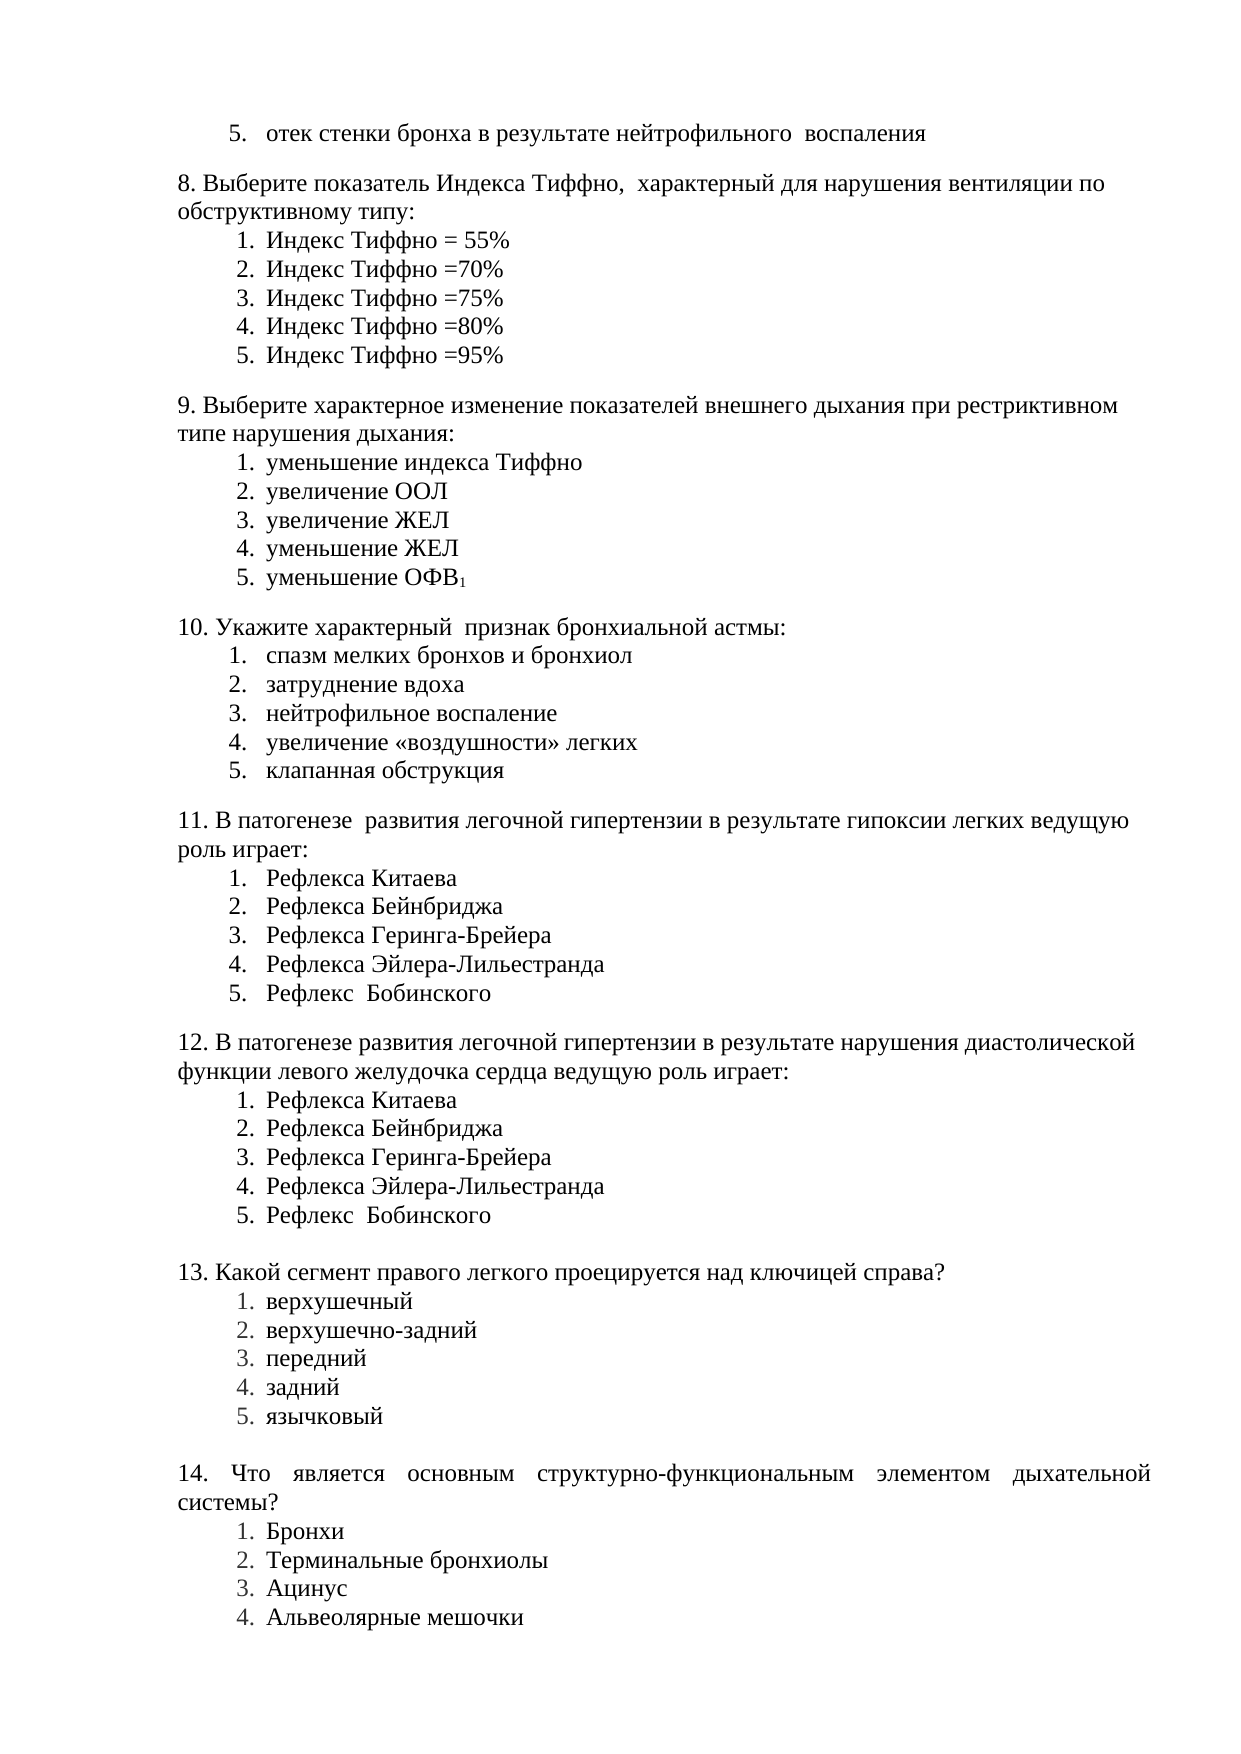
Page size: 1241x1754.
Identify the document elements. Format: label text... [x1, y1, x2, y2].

list Индекс Тиффно = 55% [236, 225, 1152, 254]
list Рефлекс Бобинского [236, 1200, 1152, 1228]
list нейтрофильное воспаление [228, 698, 1152, 727]
list уменьшение индекса Тиффно [236, 447, 1152, 476]
list клапанная обструкция [228, 756, 1152, 784]
list Рефлекса Китаева [228, 863, 1152, 891]
text 12. В патогенезе развития легочной гипертензии в результате нарушения диастолической функции левого желудочка сердца ведущую роль играет: [177, 1027, 1152, 1085]
list Рефлекса Геринга-Брейера [228, 920, 1152, 949]
list уменьшение ЖЕЛ [236, 533, 1152, 562]
list увеличение ООЛ [236, 476, 1152, 505]
list уменьшение ОФВ1 [236, 562, 1152, 591]
list затруднение вдоха [228, 669, 1152, 698]
list Альвеолярные мешочки [236, 1602, 1152, 1631]
list Рефлекса Геринга-Брейера [236, 1142, 1152, 1171]
text 9. Выберите характерное изменение показателей внешнего дыхания при рестриктивном типе нарушения дыхания: [177, 390, 1152, 447]
list Рефлекса Эйлера-Лильестранда [228, 949, 1152, 978]
list Рефлекса Бейнбриджа [236, 1113, 1152, 1142]
list увеличение «воздушности» легких [228, 727, 1152, 756]
list Терминальные бронхиолы [236, 1545, 1152, 1573]
text 10. Укажите характерный признак бронхиальной астмы: [177, 612, 1152, 641]
text 13. Какой сегмент правого легкого проецируется над ключицей справа? [177, 1257, 1152, 1286]
list Бронхи [236, 1516, 1152, 1545]
list язычковый [236, 1401, 1152, 1430]
text 14. Что является основным структурно-функциональным элементом дыхательной системы? [177, 1458, 1152, 1516]
list передний [236, 1343, 1152, 1372]
list Рефлекс Бобинского [228, 978, 1152, 1006]
list верхушечно-задний [236, 1315, 1152, 1343]
list увеличение ЖЕЛ [236, 505, 1152, 533]
list верхушечный [236, 1286, 1152, 1315]
list Индекс Тиффно =70% [236, 254, 1152, 283]
list спазм мелких бронхов и бронхиол [228, 641, 1152, 669]
text 8. Выберите показатель Индекса Тиффно, характерный для нарушения вентиляции по обструктивному типу: [177, 168, 1152, 225]
list Ацинус [236, 1573, 1152, 1602]
list Индекс Тиффно =75% [236, 283, 1152, 311]
list Рефлекса Китаева [236, 1085, 1152, 1113]
list отек стенки бронха в результате нейтрофильного воспаления [228, 118, 1152, 147]
list Рефлекса Бейнбриджа [228, 891, 1152, 920]
list задний [236, 1372, 1152, 1401]
list Индекс Тиффно =95% [236, 340, 1152, 369]
list Индекс Тиффно =80% [236, 311, 1152, 340]
list Рефлекса Эйлера-Лильестранда [236, 1171, 1152, 1200]
text 11. В патогенезе развития легочной гипертензии в результате гипоксии легких ведущую роль играет: [177, 805, 1152, 863]
